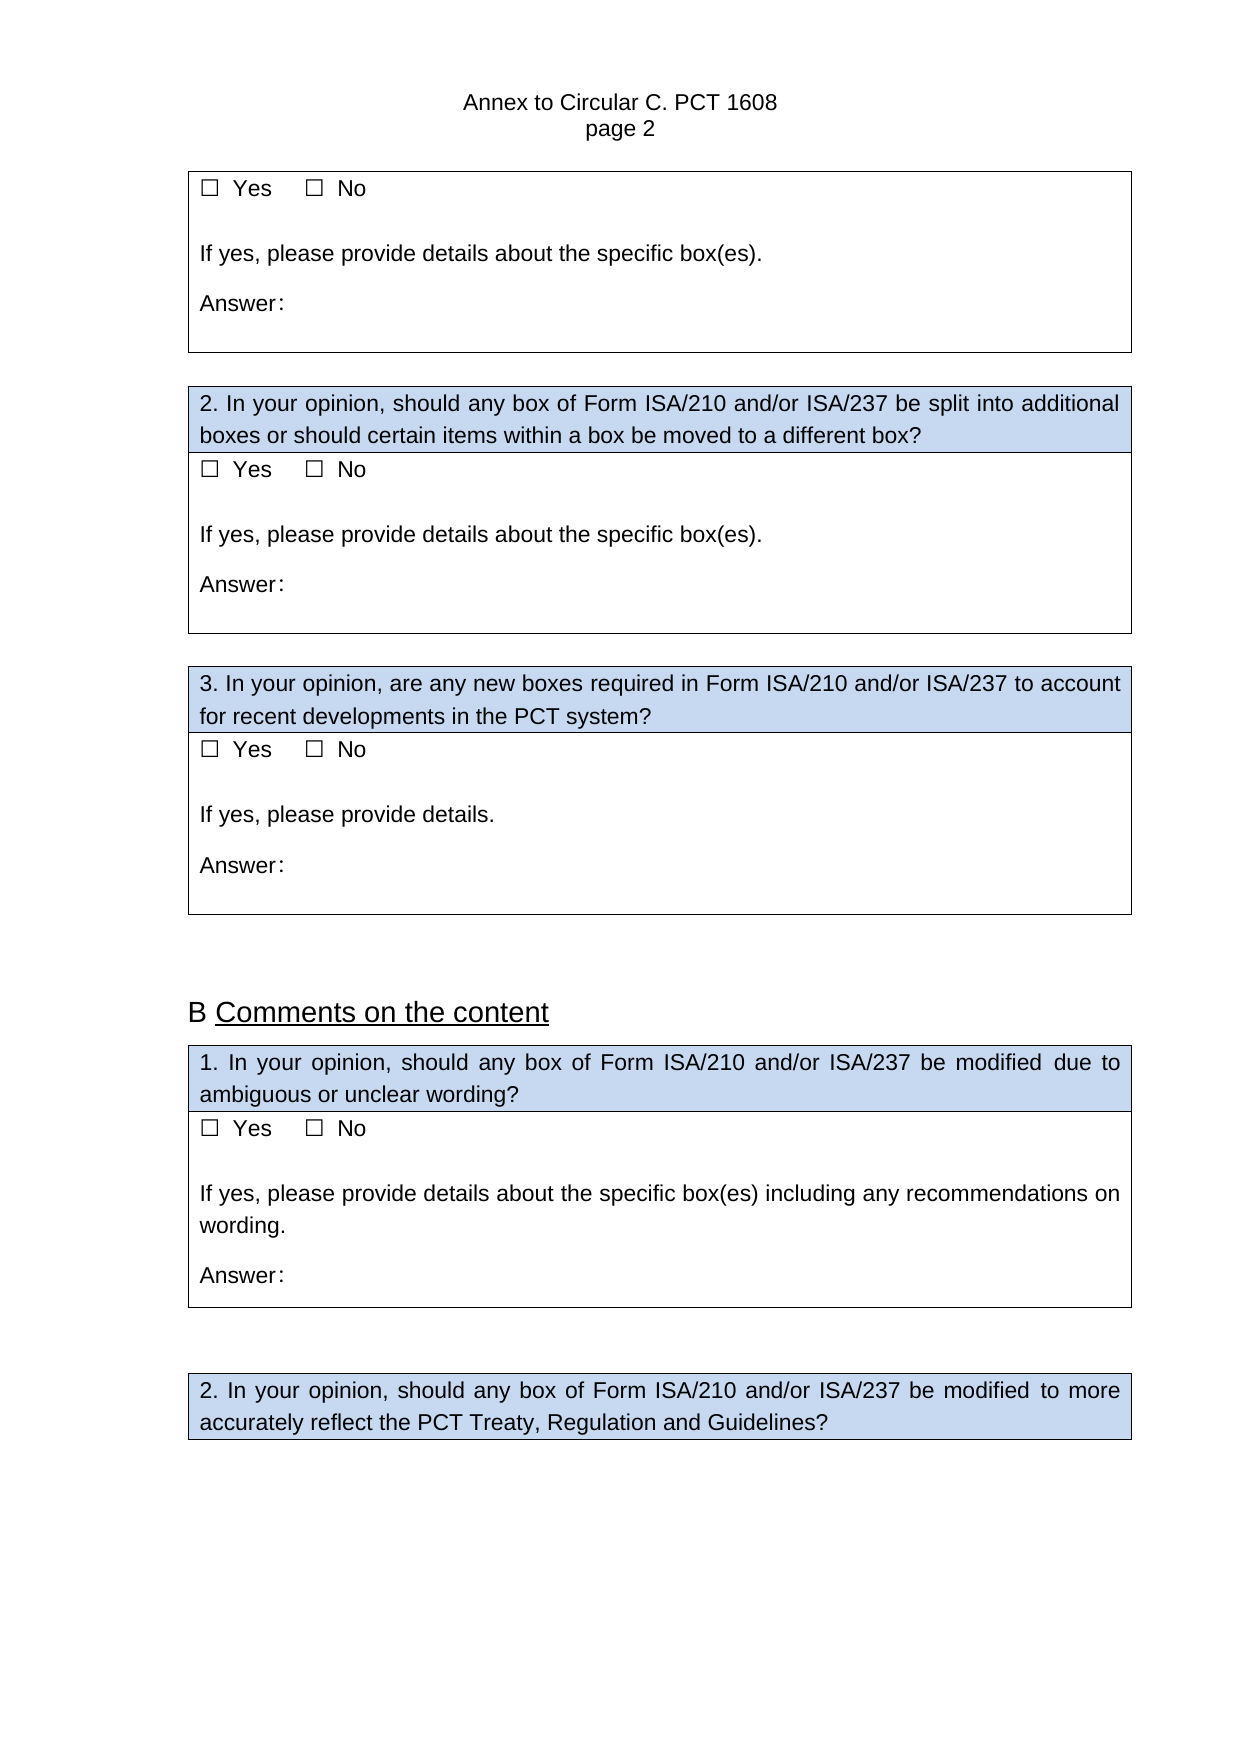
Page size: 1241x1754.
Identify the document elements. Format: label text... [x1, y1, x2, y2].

table_header 2. In your opinion, should any box of Form ISA/210 and/or ISA/237 be split into additional boxes or should certain items within a box be moved to a different box? [189, 387, 1131, 452]
table_header 3. In your opinion, are any new boxes required in Form ISA/210 and/or ISA/237 to account for recent developments in the PCT system? [189, 667, 1131, 732]
text B Comments on the content [187, 979, 1053, 1044]
table_header 1. In your opinion, should any box of Form ISA/210 and/or ISA/237 be modified due to ambiguous or unclear wording? [189, 1046, 1131, 1111]
table_header 2. In your opinion, should any box of Form ISA/210 and/or ISA/237 be modified to more accurately reflect the PCT Treaty, Regulation and Guidelines? [189, 1374, 1131, 1439]
table_cell Yes No If yes, please provide details about the specific box(es). Answer： [189, 453, 1131, 633]
table_cell Yes No If yes, please provide details. Answer： [189, 733, 1131, 913]
table_cell Yes No If yes, please provide details about the specific box(es) including any recommendations on wording. Answer： [189, 1112, 1131, 1307]
table_cell Yes No If yes, please provide details about the specific box(es). Answer： [189, 172, 1131, 352]
